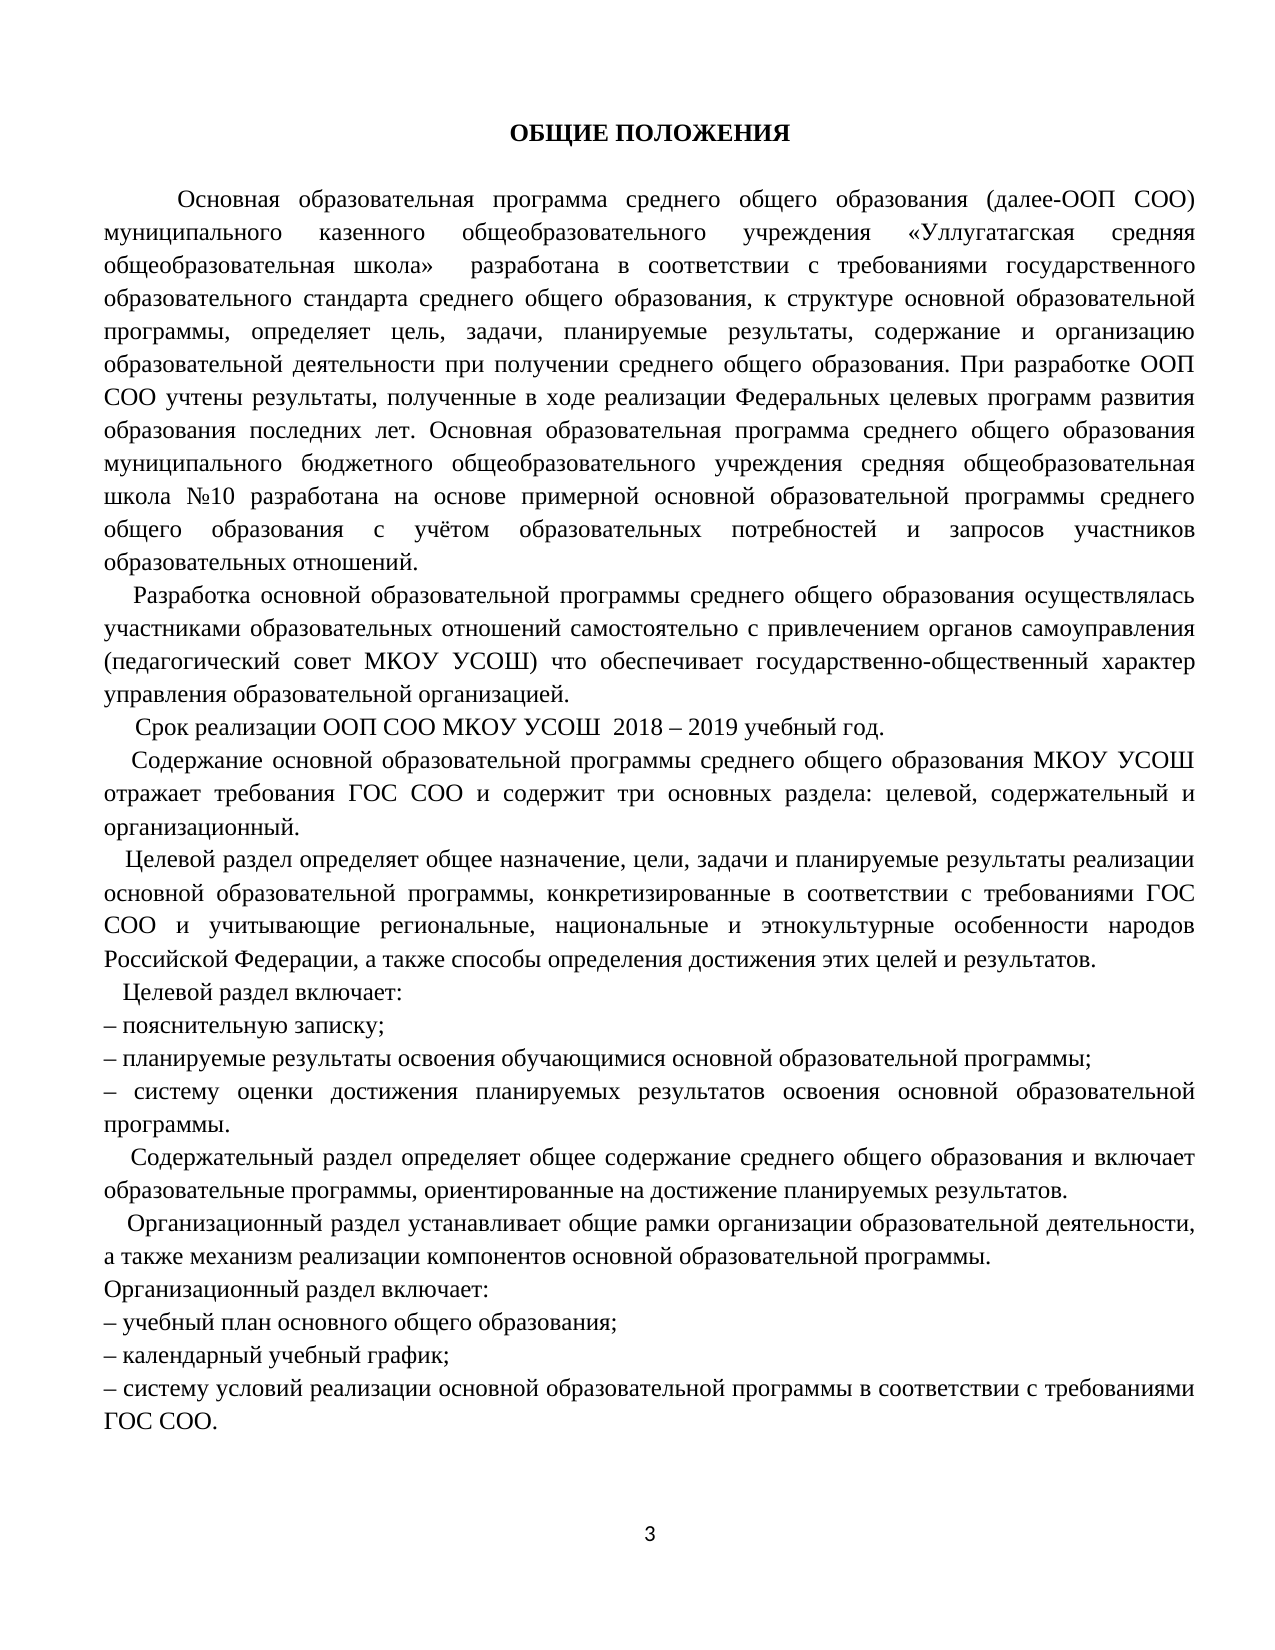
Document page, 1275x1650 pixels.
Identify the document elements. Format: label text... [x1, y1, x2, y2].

text Целевой раздел включает: [103, 977, 1196, 1005]
text Содержание основной образовательной программы среднего общего образования МКОУ УСОШ отражает требования ГОС СОО и содержит три основных раздела: целевой, содержательный и организационный. [103, 746, 1196, 840]
text Основная образовательная программа среднего общего образования (далее-ООП СОО) муниципального казенного общеобразовательного учреждения «Уллугатагская средняя общеобразовательная школа» разработана в соответствии с требованиями государственного образовательного стандарта среднего общего образования, к структуре основной образовательной программы, определяет цель, задачи, планируемые результаты, содержание и организацию образовательной деятельности при получении среднего общего образования. При разработке ООП СОО учтены результаты, полученные в ходе реализации Федеральных целевых программ развития образования последних лет. Основная образовательная программа среднего общего образования муниципального бюджетного общеобразовательного учреждения средняя общеобразовательная школа №10 разработана на основе примерной основной образовательной программы среднего общего образования с учётом образовательных потребностей и запросов участников образовательных отношений. [103, 184, 1196, 576]
text Организационный раздел включает: [103, 1274, 1196, 1303]
text – пояснительную записку; [103, 1010, 1196, 1038]
text – систему условий реализации основной образовательной программы в соответствии с требованиями ГОС СОО. [103, 1373, 1196, 1435]
text Срок реализации ООП СОО МКОУ УСОШ 2018 – 2019 учебный год. [103, 712, 1196, 741]
text Содержательный раздел определяет общее содержание среднего общего образования и включает образовательные программы, ориентированные на достижение планируемых результатов. [103, 1142, 1196, 1203]
text – систему оценки достижения планируемых результатов освоения основной образовательной программы. [103, 1076, 1196, 1137]
text ОБЩИЕ ПОЛОЖЕНИЯ [103, 118, 1196, 147]
text Организационный раздел устанавливает общие рамки организации образовательной деятельности, а также механизм реализации компонентов основной образовательной программы. [103, 1208, 1196, 1269]
text – планируемые результаты освоения обучающимися основной образовательной программы; [103, 1043, 1196, 1071]
text – календарный учебный график; [103, 1340, 1196, 1369]
text – учебный план основного общего образования; [103, 1307, 1196, 1336]
text Разработка основной образовательной программы среднего общего образования осуществлялась участниками образовательных отношений самостоятельно с привлечением органов самоуправления (педагогический совет МКОУ УСОШ) что обеспечивает государственно-общественный характер управления образовательной организацией. [103, 580, 1196, 708]
text Целевой раздел определяет общее назначение, цели, задачи и планируемые результаты реализации основной образовательной программы, конкретизированные в соответствии с требованиями ГОС СОО и учитывающие региональные, национальные и этнокультурные особенности народов Российской Федерации, а также способы определения достижения этих целей и результатов. [103, 844, 1196, 972]
